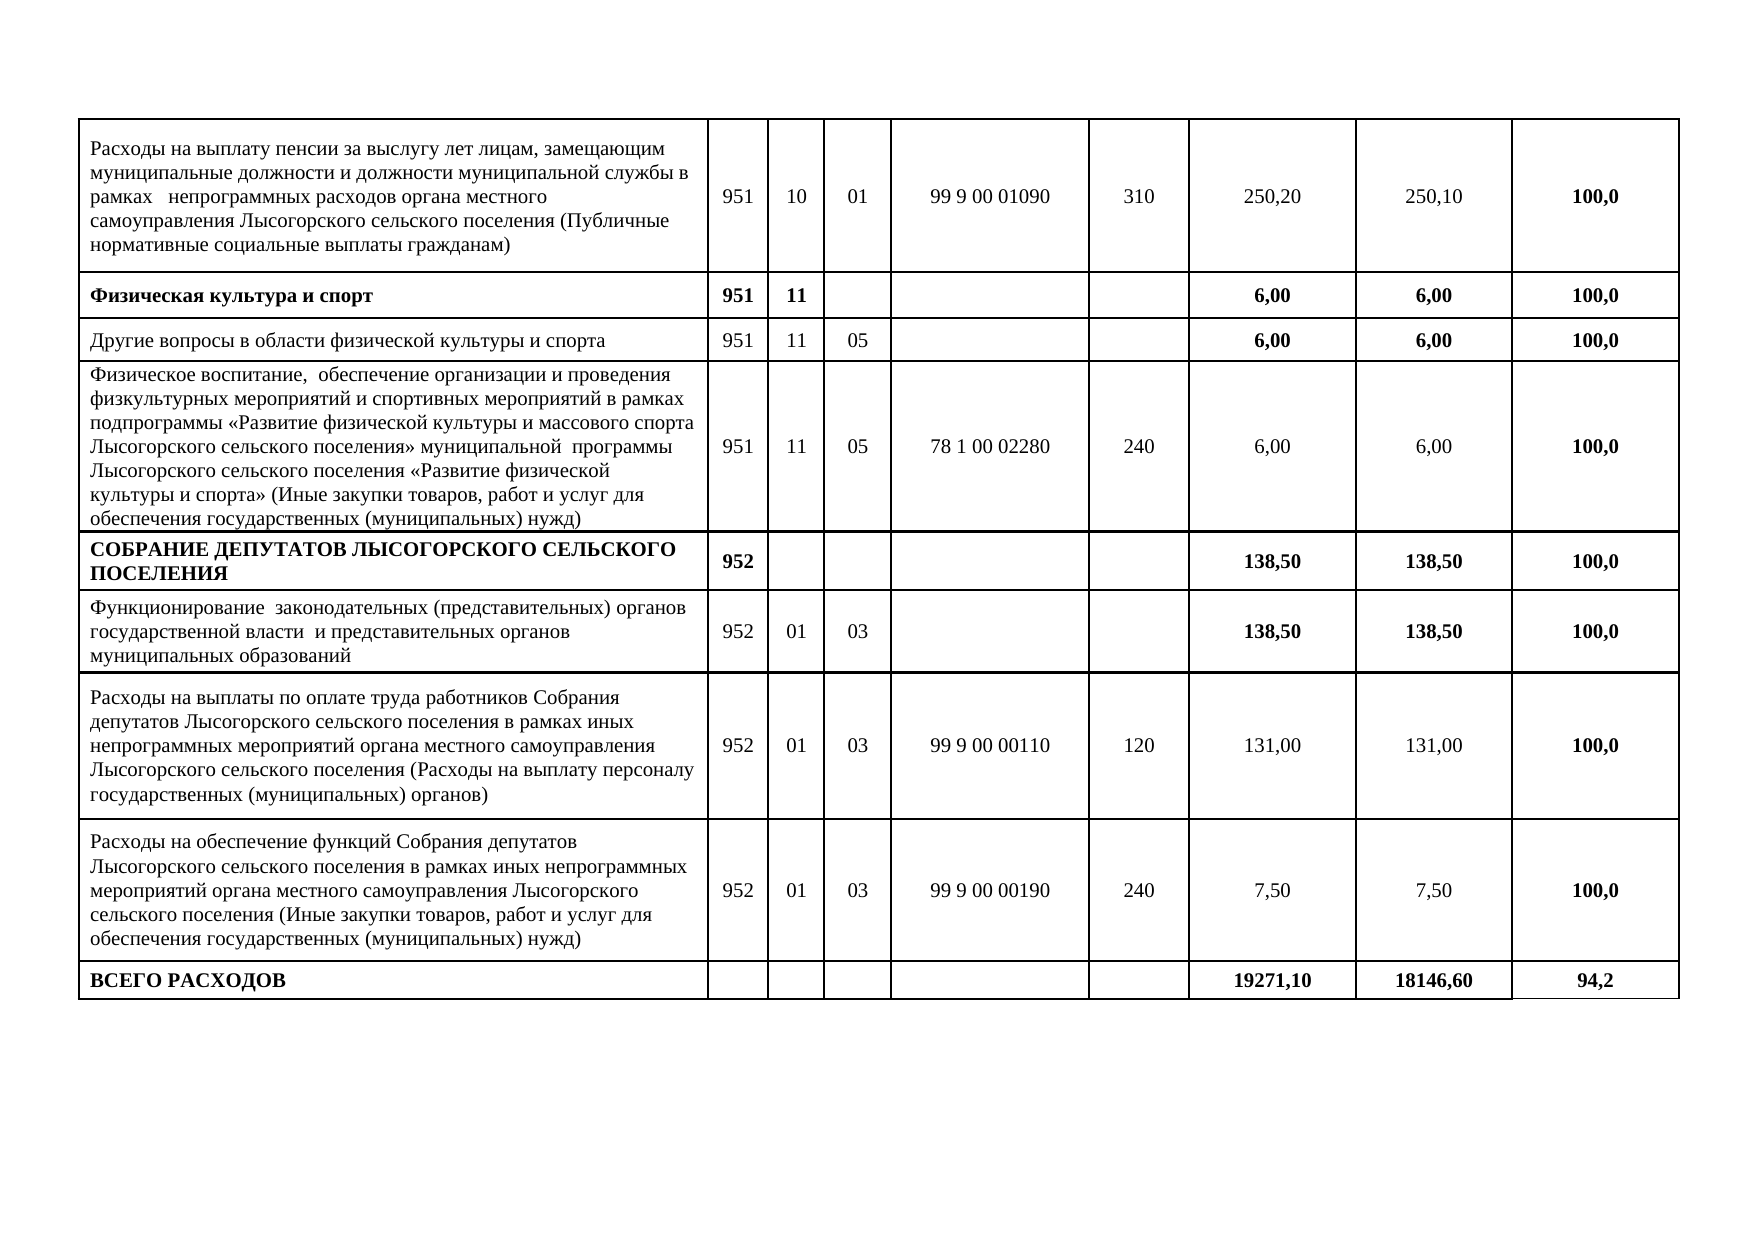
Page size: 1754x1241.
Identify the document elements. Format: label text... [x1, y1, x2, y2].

table_cell 7,50 [1357, 820, 1511, 960]
table_cell Расходы на выплаты по оплате труда работников Собрания депутатов Лысогорского сельского поселения в рамках иных непрограммных мероприятий органа местного самоуправления Лысогорского сельского поселения (Расходы на выплату персоналу государственных (муниципальных) органов) [80, 674, 707, 817]
table_cell 310 [1090, 120, 1188, 271]
table_cell [825, 533, 890, 589]
table_cell [1090, 591, 1188, 671]
table_cell 240 [1090, 362, 1188, 530]
table_cell 951 [709, 120, 767, 271]
table_cell [892, 319, 1088, 360]
table_cell 05 [825, 319, 890, 360]
table_cell 6,00 [1190, 273, 1355, 317]
table_cell [769, 533, 823, 589]
table_cell 99 9 00 01090 [892, 120, 1088, 271]
table_cell 100,0 [1513, 674, 1678, 817]
table_cell 100,0 [1513, 319, 1678, 360]
table_cell 19271,10 [1190, 962, 1355, 998]
table_cell 952 [709, 674, 767, 817]
table_cell 11 [769, 319, 823, 360]
table_cell 120 [1090, 674, 1188, 817]
table_cell 05 [825, 362, 890, 530]
table_cell 138,50 [1357, 533, 1511, 589]
table_cell 951 [709, 273, 767, 317]
table_cell 7,50 [1190, 820, 1355, 960]
table_cell [892, 962, 1088, 998]
table_cell 131,00 [1190, 674, 1355, 817]
table_cell 6,00 [1357, 273, 1511, 317]
table_cell 99 9 00 00110 [892, 674, 1088, 817]
table_cell 952 [709, 591, 767, 671]
table_cell [1090, 273, 1188, 317]
table_cell 99 9 00 00190 [892, 820, 1088, 960]
table_cell 01 [769, 591, 823, 671]
table_cell 6,00 [1357, 319, 1511, 360]
table_cell Функционирование законодательных (представительных) органов государственной власти и представительных органов муниципальных образований [80, 591, 707, 671]
table_cell [1090, 319, 1188, 360]
table_cell [892, 533, 1088, 589]
table_cell 952 [709, 820, 767, 960]
table_cell 138,50 [1190, 591, 1355, 671]
table_cell 01 [825, 120, 890, 271]
table_cell [709, 962, 767, 998]
table_cell 01 [769, 820, 823, 960]
table_cell 6,00 [1357, 362, 1511, 530]
table_cell [825, 273, 890, 317]
table_cell [892, 591, 1088, 671]
table_cell 131,00 [1357, 674, 1511, 817]
table_cell 951 [709, 362, 767, 530]
table_cell 100,0 [1513, 591, 1678, 671]
table_cell 100,0 [1513, 533, 1678, 589]
table_cell 03 [825, 674, 890, 817]
table_cell 250,20 [1190, 120, 1355, 271]
table_cell [769, 962, 823, 998]
table_cell 6,00 [1190, 319, 1355, 360]
table_cell 138,50 [1190, 533, 1355, 589]
table_cell [892, 273, 1088, 317]
table_cell 01 [769, 674, 823, 817]
table_cell 78 1 00 02280 [892, 362, 1088, 530]
table_cell 952 [709, 533, 767, 589]
table_cell Расходы на выплату пенсии за выслугу лет лицам, замещающим муниципальные должности и должности муниципальной службы в рамках непрограммных расходов органа местного самоуправления Лысогорского сельского поселения (Публичные нормативные социальные выплаты гражданам) [80, 120, 707, 271]
table_cell ВСЕГО РАСХОДОВ [80, 962, 707, 998]
table_cell 100,0 [1513, 120, 1678, 271]
table_cell 100,0 [1513, 362, 1678, 530]
table_cell [825, 962, 890, 998]
table_cell 250,10 [1357, 120, 1511, 271]
table_cell 10 [769, 120, 823, 271]
table_cell 100,0 [1513, 273, 1678, 317]
table_cell 18146,60 [1357, 962, 1511, 998]
table_cell Расходы на обеспечение функций Собрания депутатов Лысогорского сельского поселения в рамках иных непрограммных мероприятий органа местного самоуправления Лысогорского сельского поселения (Иные закупки товаров, работ и услуг для обеспечения государственных (муниципальных) нужд) [80, 820, 707, 960]
table_cell 100,0 [1513, 820, 1678, 960]
table_cell Другие вопросы в области физической культуры и спорта [80, 319, 707, 360]
table_cell 6,00 [1190, 362, 1355, 530]
table_cell Физическая культура и спорт [80, 273, 707, 317]
table_cell 11 [769, 273, 823, 317]
table_cell 03 [825, 591, 890, 671]
table_cell 03 [825, 820, 890, 960]
table_cell [1090, 962, 1188, 998]
table_cell СОБРАНИЕ ДЕПУТАТОВ ЛЫСОГОРСКОГО СЕЛЬСКОГО ПОСЕЛЕНИЯ [80, 533, 707, 589]
table_cell 11 [769, 362, 823, 530]
table_cell 240 [1090, 820, 1188, 960]
table_cell [1090, 533, 1188, 589]
table_cell Физическое воспитание, обеспечение организации и проведения физкультурных мероприятий и спортивных мероприятий в рамках подпрограммы «Развитие физической культуры и массового спорта Лысогорского сельского поселения» муниципальной программы Лысогорского сельского поселения «Развитие физической культуры и спорта» (Иные закупки товаров, работ и услуг для обеспечения государственных (муниципальных) нужд) [80, 362, 707, 530]
table_cell 94,2 [1513, 962, 1678, 998]
table_cell 138,50 [1357, 591, 1511, 671]
table_cell 951 [709, 319, 767, 360]
